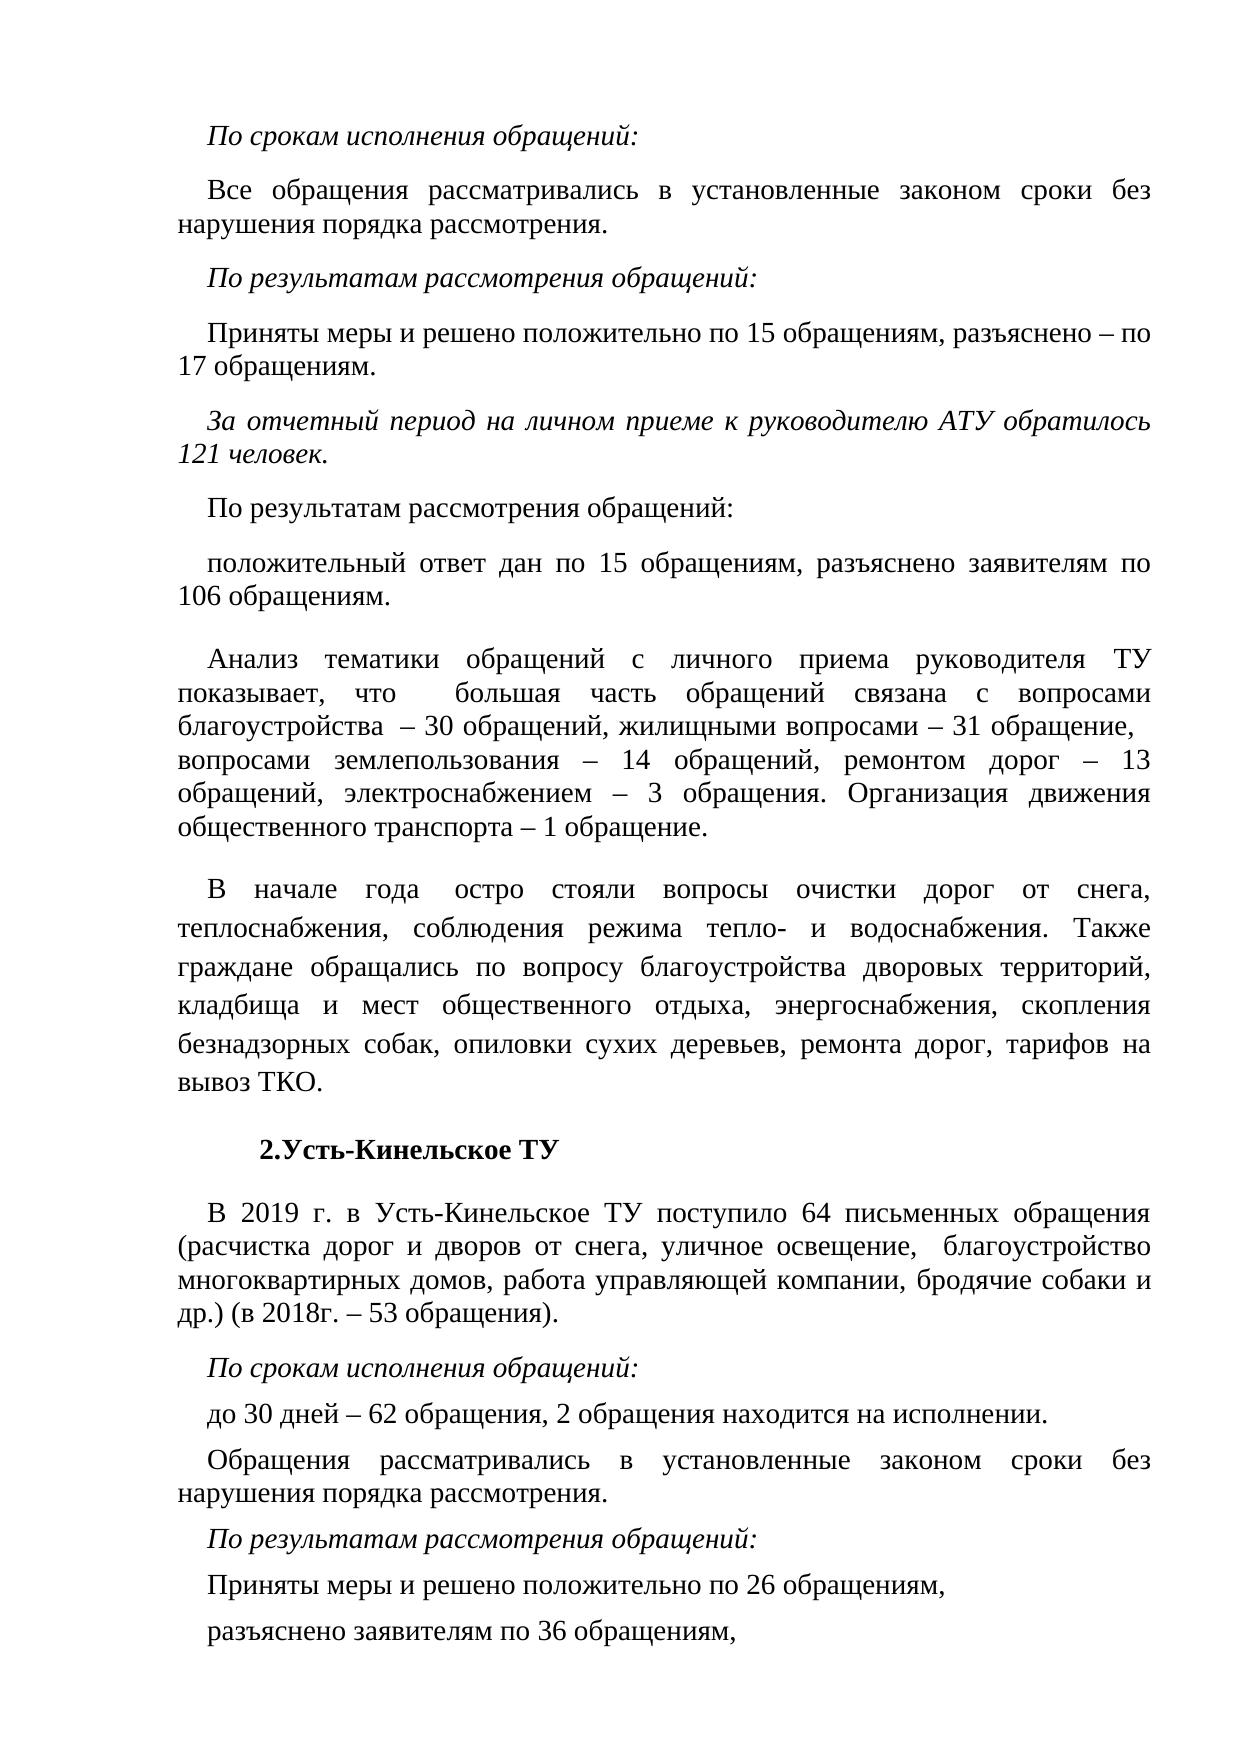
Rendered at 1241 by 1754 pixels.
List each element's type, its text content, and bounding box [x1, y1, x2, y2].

text В начале года остро стояли вопросы очистки дорог от снега, теплоснабжения, соблюдения режима тепло- и водоснабжения. Также граждане обращались по вопросу благоустройства дворовых территорий, кладбища и мест общественного отдыха, энергоснабжения, скопления безнадзорных собак, опиловки сухих деревьев, ремонта дорог, тарифов на вывоз ТКО. [177, 872, 1152, 1098]
text разъяснено заявителям по 36 обращениям, [177, 1613, 1152, 1647]
text Обращения рассматривались в установленные законом сроки без нарушения порядка рассмотрения. [177, 1442, 1152, 1509]
text По результатам рассмотрения обращений: [177, 491, 1152, 524]
text За отчетный период на личном приеме к руководителю АТУ обратилось 121 человек. [177, 403, 1152, 470]
text По результатам рассмотрения обращений: [177, 1521, 1152, 1555]
text 2.Усть-Кинельское ТУ [259, 1132, 1152, 1166]
text Приняты меры и решено положительно по 26 обращениям, [177, 1567, 1152, 1601]
text В 2019 г. в Усть-Кинельское ТУ поступило 64 письменных обращения (расчистка дорог и дворов от снега, уличное освещение, благоустройство многоквартирных домов, работа управляющей компании, бродячие собаки и др.) (в 2018г. – 53 обращения). [177, 1195, 1152, 1329]
text По срокам исполнения обращений: [177, 118, 1152, 152]
text положительный ответ дан по 15 обращениям, разъяснено заявителям по 106 обращениям. [177, 545, 1152, 612]
text По результатам рассмотрения обращений: [177, 260, 1152, 294]
text Все обращения рассматривались в установленные законом сроки без нарушения порядка рассмотрения. [177, 172, 1152, 239]
text Анализ тематики обращений с личного приема руководителя ТУ показывает, что большая часть обращений связана с вопросами благоустройства – 30 обращений, жилищными вопросами – 31 обращение, вопросами землепользования – 14 обращений, ремонтом дорог – 13 обращений, электроснабжением – 3 обращения. Организация движения общественного транспорта – 1 обращение. [177, 641, 1152, 842]
text до 30 дней – 62 обращения, 2 обращения находится на исполнении. [177, 1396, 1152, 1429]
text По срокам исполнения обращений: [177, 1350, 1152, 1383]
text Приняты меры и решено положительно по 15 обращениям, разъяснено – по 17 обращениям. [177, 315, 1152, 382]
